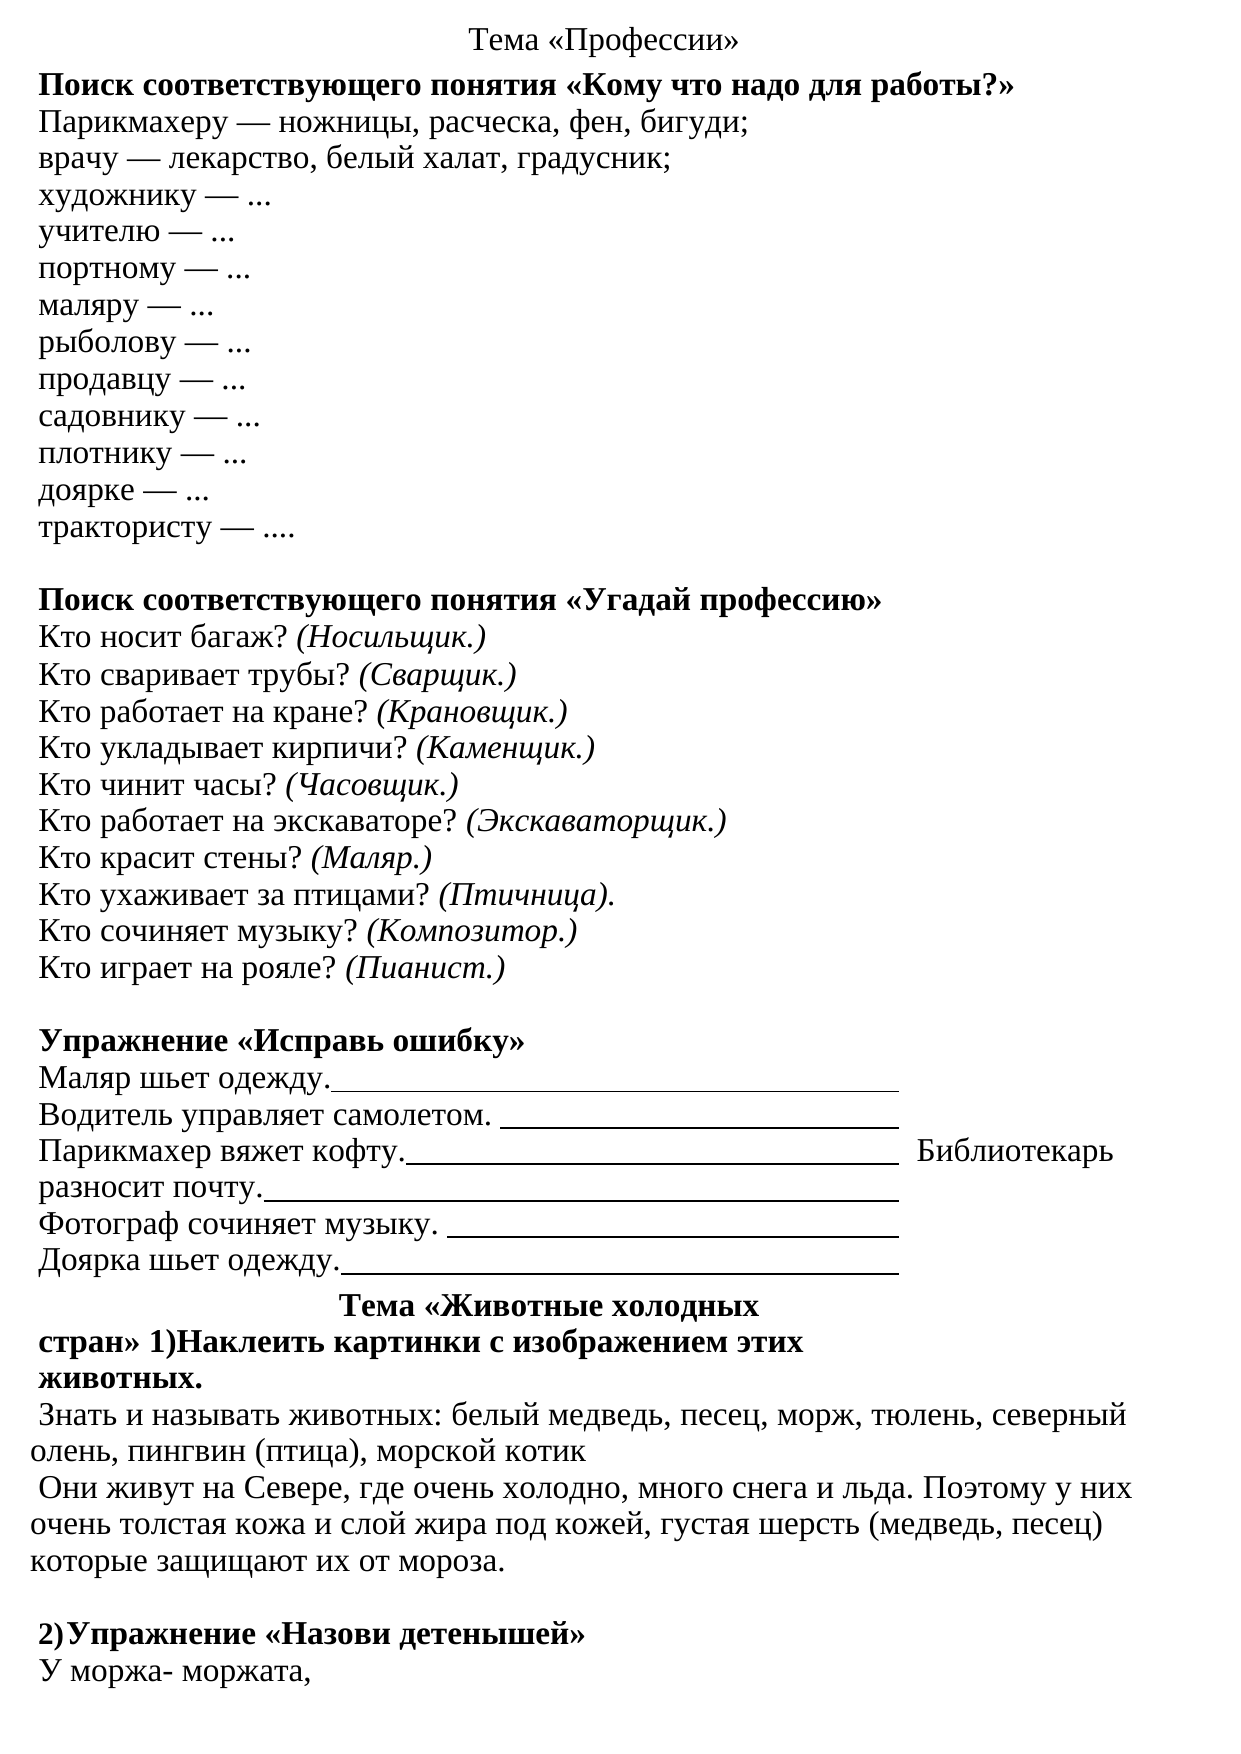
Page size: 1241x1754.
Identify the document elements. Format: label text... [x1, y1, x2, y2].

text плотнику — ... [38, 434, 1240, 471]
subtitle Тема «Животные холодных стран» 1)Наклеить картинки с изображением этих животных. [38, 1287, 869, 1396]
text Знать и называть животных: белый медведь, песец, морж, тюлень, северный олень, пингвин (птица), морской котик [30, 1396, 1181, 1469]
text Тема «Профессии» [198, 19, 1010, 57]
text Маляр шьет одежду. Водитель управляет самолетом. Парикмахер вяжет кофту. Библиотекарь разносит почту. Фотограф сочиняет музыку. Доярка шьет одежду. [38, 1059, 913, 1278]
text Они живут на Севере, где очень холодно, много снега и льда. Поэтому у них очень толстая кожа и слой жира под кожей, густая шерсть (медведь, песец) [30, 1469, 1181, 1542]
text У моржа- моржата, [38, 1652, 1240, 1689]
text Кто работает на экскаваторе? (Экскаваторщик.) [38, 802, 1240, 839]
text Кто сваривает трубы? (Сварщик.) [38, 655, 1240, 692]
text доярке — ... [38, 471, 1240, 507]
text рыболову — ... [38, 323, 1240, 360]
text которые защищают их от мороза. [30, 1542, 1240, 1579]
text портному — ... [38, 249, 1240, 286]
text Кто ухаживает за птицами? (Птичница). Кто сочиняет музыку? (Композитор.) Кто играет на рояле? (Пианист.) [38, 876, 618, 985]
text учителю — ... [38, 213, 1240, 249]
subtitle Упражнение «Назови детенышей» [38, 1615, 1240, 1652]
text маляру — ... [38, 286, 1240, 323]
text Кто красит стены? (Маляр.) [38, 839, 1240, 876]
text Кто работает на кране? (Крановщик.) Кто укладывает кирпичи? (Каменщик.) Кто чинит часы? (Часовщик.) [38, 693, 596, 802]
subtitle Поиск соответствующего понятия «Угадай профессию» [38, 581, 1240, 618]
text трактористу — .... [38, 507, 1240, 545]
subtitle Поиск соответствующего понятия «Кому что надо для работы?» [38, 65, 1240, 103]
text Кто носит багаж? (Носильщик.) [38, 618, 1240, 655]
text продавцу — ... [38, 360, 1240, 397]
text садовнику — ... [38, 397, 1240, 434]
subtitle Упражнение «Исправь ошибку» [38, 1021, 1240, 1059]
text Парикмахеру — ножницы, расческа, фен, бигуди; врачу — лекарство, белый халат, градусник; художнику — ... [38, 103, 781, 213]
